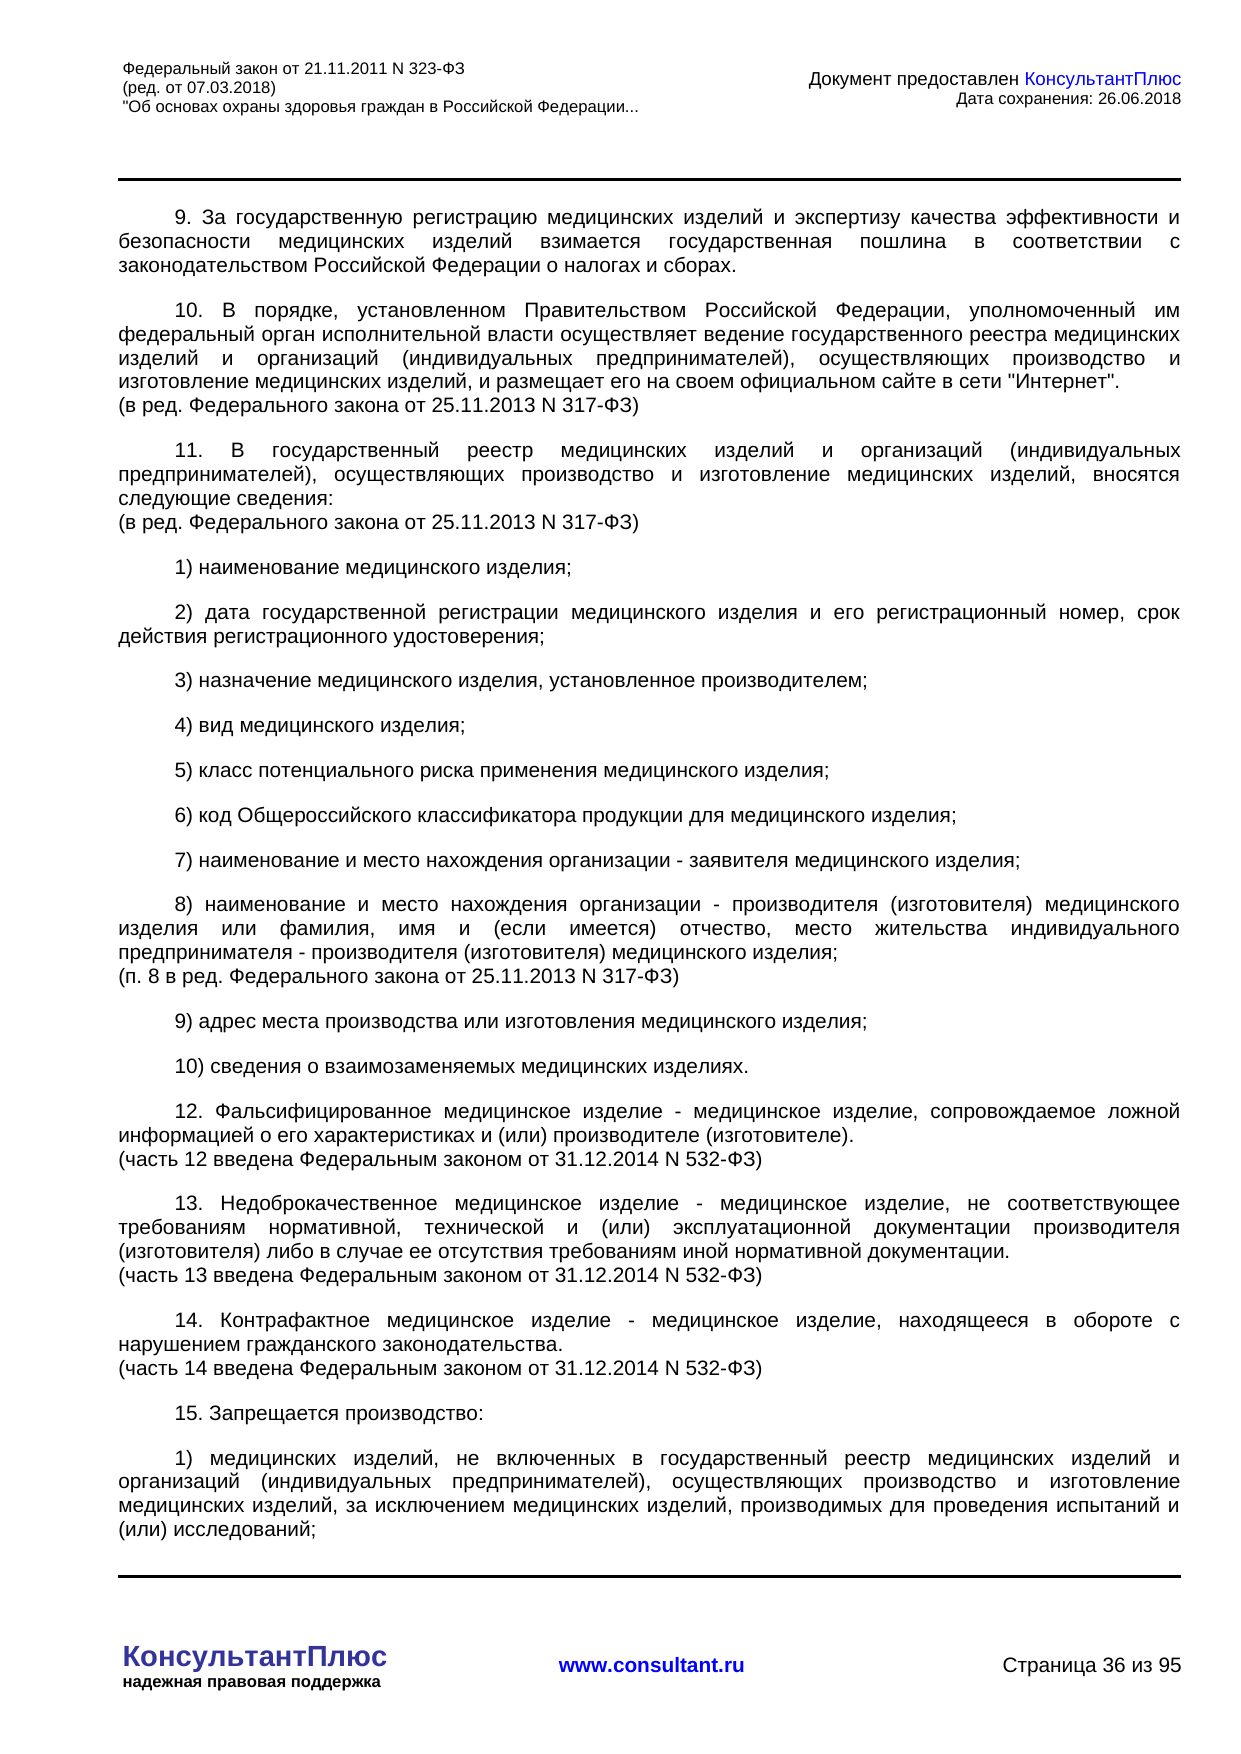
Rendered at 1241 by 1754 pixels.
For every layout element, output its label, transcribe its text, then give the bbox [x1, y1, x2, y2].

text (в ред. Федерального закона от 25.11.2013 N 317-ФЗ) [118, 510, 1181, 534]
text (в ред. Федерального закона от 25.11.2013 N 317-ФЗ) [118, 393, 1181, 417]
text 3) назначение медицинского изделия, установленное производителем; [118, 668, 1181, 692]
text 4) вид медицинского изделия; [118, 713, 1181, 737]
text 7) наименование и место нахождения организации - заявителя медицинского изделия; [118, 847, 1181, 871]
text 12. Фальсифицированное медицинское изделие - медицинское изделие, сопровождаемое ложной информацией о его характеристиках и (или) производителе (изготовителе). [118, 1098, 1181, 1146]
text 6) код Общероссийского классификатора продукции для медицинского изделия; [118, 803, 1181, 827]
text 8) наименование и место нахождения организации - производителя (изготовителя) медицинского изделия или фамилия, имя и (если имеется) отчество, место жительства индивидуального предпринимателя - производителя (изготовителя) медицинского изделия; [118, 892, 1181, 964]
text 1) медицинских изделий, не включенных в государственный реестр медицинских изделий и организаций (индивидуальных предпринимателей), осуществляющих производство и изготовление медицинских изделий, за исключением медицинских изделий, производимых для проведения испытаний и (или) исследований; [118, 1445, 1181, 1541]
text (часть 12 введена Федеральным законом от 31.12.2014 N 532-ФЗ) [118, 1146, 1181, 1170]
text (часть 14 введена Федеральным законом от 31.12.2014 N 532-ФЗ) [118, 1356, 1181, 1380]
text 2) дата государственной регистрации медицинского изделия и его регистрационный номер, срок действия регистрационного удостоверения; [118, 599, 1181, 647]
text (п. 8 в ред. Федерального закона от 25.11.2013 N 317-ФЗ) [118, 964, 1181, 988]
text 13. Недоброкачественное медицинское изделие - медицинское изделие, не соответствующее требованиям нормативной, технической и (или) эксплуатационной документации производителя (изготовителя) либо в случае ее отсутствия требованиям иной нормативной документации. [118, 1191, 1181, 1263]
text 10) сведения о взаимозаменяемых медицинских изделиях. [118, 1054, 1181, 1078]
text 5) класс потенциального риска применения медицинского изделия; [118, 758, 1181, 782]
text 9. За государственную регистрацию медицинских изделий и экспертизу качества эффективности и безопасности медицинских изделий взимается государственная пошлина в соответствии с законодательством Российской Федерации о налогах и сборах. [118, 205, 1181, 277]
text 10. В порядке, установленном Правительством Российской Федерации, уполномоченный им федеральный орган исполнительной власти осуществляет ведение государственного реестра медицинских изделий и организаций (индивидуальных предпринимателей), осуществляющих производство и изготовление медицинских изделий, и размещает его на своем официальном сайте в сети "Интернет". [118, 297, 1181, 393]
text 15. Запрещается производство: [118, 1401, 1181, 1424]
text 11. В государственный реестр медицинских изделий и организаций (индивидуальных предпринимателей), осуществляющих производство и изготовление медицинских изделий, вносятся следующие сведения: [118, 438, 1181, 510]
text 1) наименование медицинского изделия; [118, 555, 1181, 579]
text 9) адрес места производства или изготовления медицинского изделия; [118, 1009, 1181, 1033]
text 14. Контрафактное медицинское изделие - медицинское изделие, находящееся в обороте с нарушением гражданского законодательства. [118, 1308, 1181, 1356]
text (часть 13 введена Федеральным законом от 31.12.2014 N 532-ФЗ) [118, 1263, 1181, 1287]
